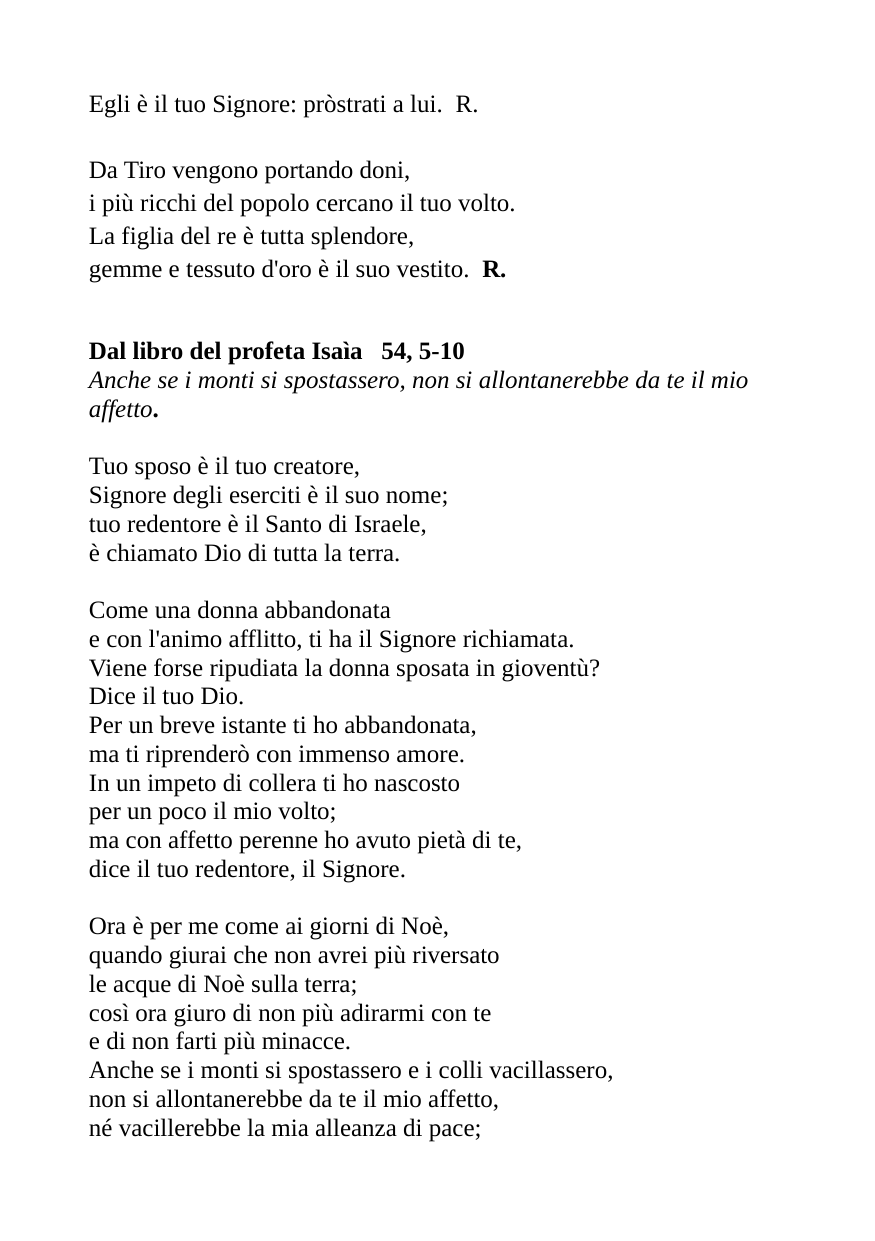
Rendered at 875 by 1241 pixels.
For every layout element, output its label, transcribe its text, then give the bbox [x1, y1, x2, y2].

text non si allontanerebbe da te il mio affetto, [89, 1084, 785, 1113]
text e con l'animo afflitto, ti ha il Signore richiamata. [89, 624, 785, 653]
text Anche se i monti si spostassero e i colli vacillassero, [89, 1055, 785, 1084]
text Viene forse ripudiata la donna sposata in gioventù? [89, 653, 785, 681]
text Anche se i monti si spostassero, non si allontanerebbe da te il mio affetto. [89, 365, 785, 423]
text per un poco il mio volto; [89, 796, 785, 825]
text In un impeto di collera ti ho nascosto [89, 768, 785, 796]
text tuo redentore è il Santo di Israele, [89, 509, 785, 538]
text Per un breve istante ti ho abbandonata, [89, 710, 785, 739]
text quando giurai che non avrei più riversato [89, 940, 785, 969]
text né vacillerebbe la mia alleanza di pace; [89, 1113, 785, 1141]
text Ora è per me come ai giorni di Noè, [89, 911, 785, 940]
text Dice il tuo Dio. [89, 681, 785, 710]
text le acque di Noè sulla terra; [89, 969, 785, 998]
text Tuo sposo è il tuo creatore, [89, 451, 785, 480]
text e di non farti più minacce. [89, 1026, 785, 1055]
text ma con affetto perenne ho avuto pietà di te, [89, 825, 785, 854]
text ma ti riprenderò con immenso amore. [89, 739, 785, 768]
text Signore degli eserciti è il suo nome; [89, 480, 785, 509]
text così ora giuro di non più adirarmi con te [89, 998, 785, 1026]
text dice il tuo redentore, il Signore. [89, 854, 785, 883]
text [89, 89, 785, 282]
text Come una donna abbandonata [89, 595, 785, 624]
text Dal libro del profeta Isaìa 54, 5-10 [89, 336, 785, 365]
text è chiamato Dio di tutta la terra. [89, 538, 785, 566]
